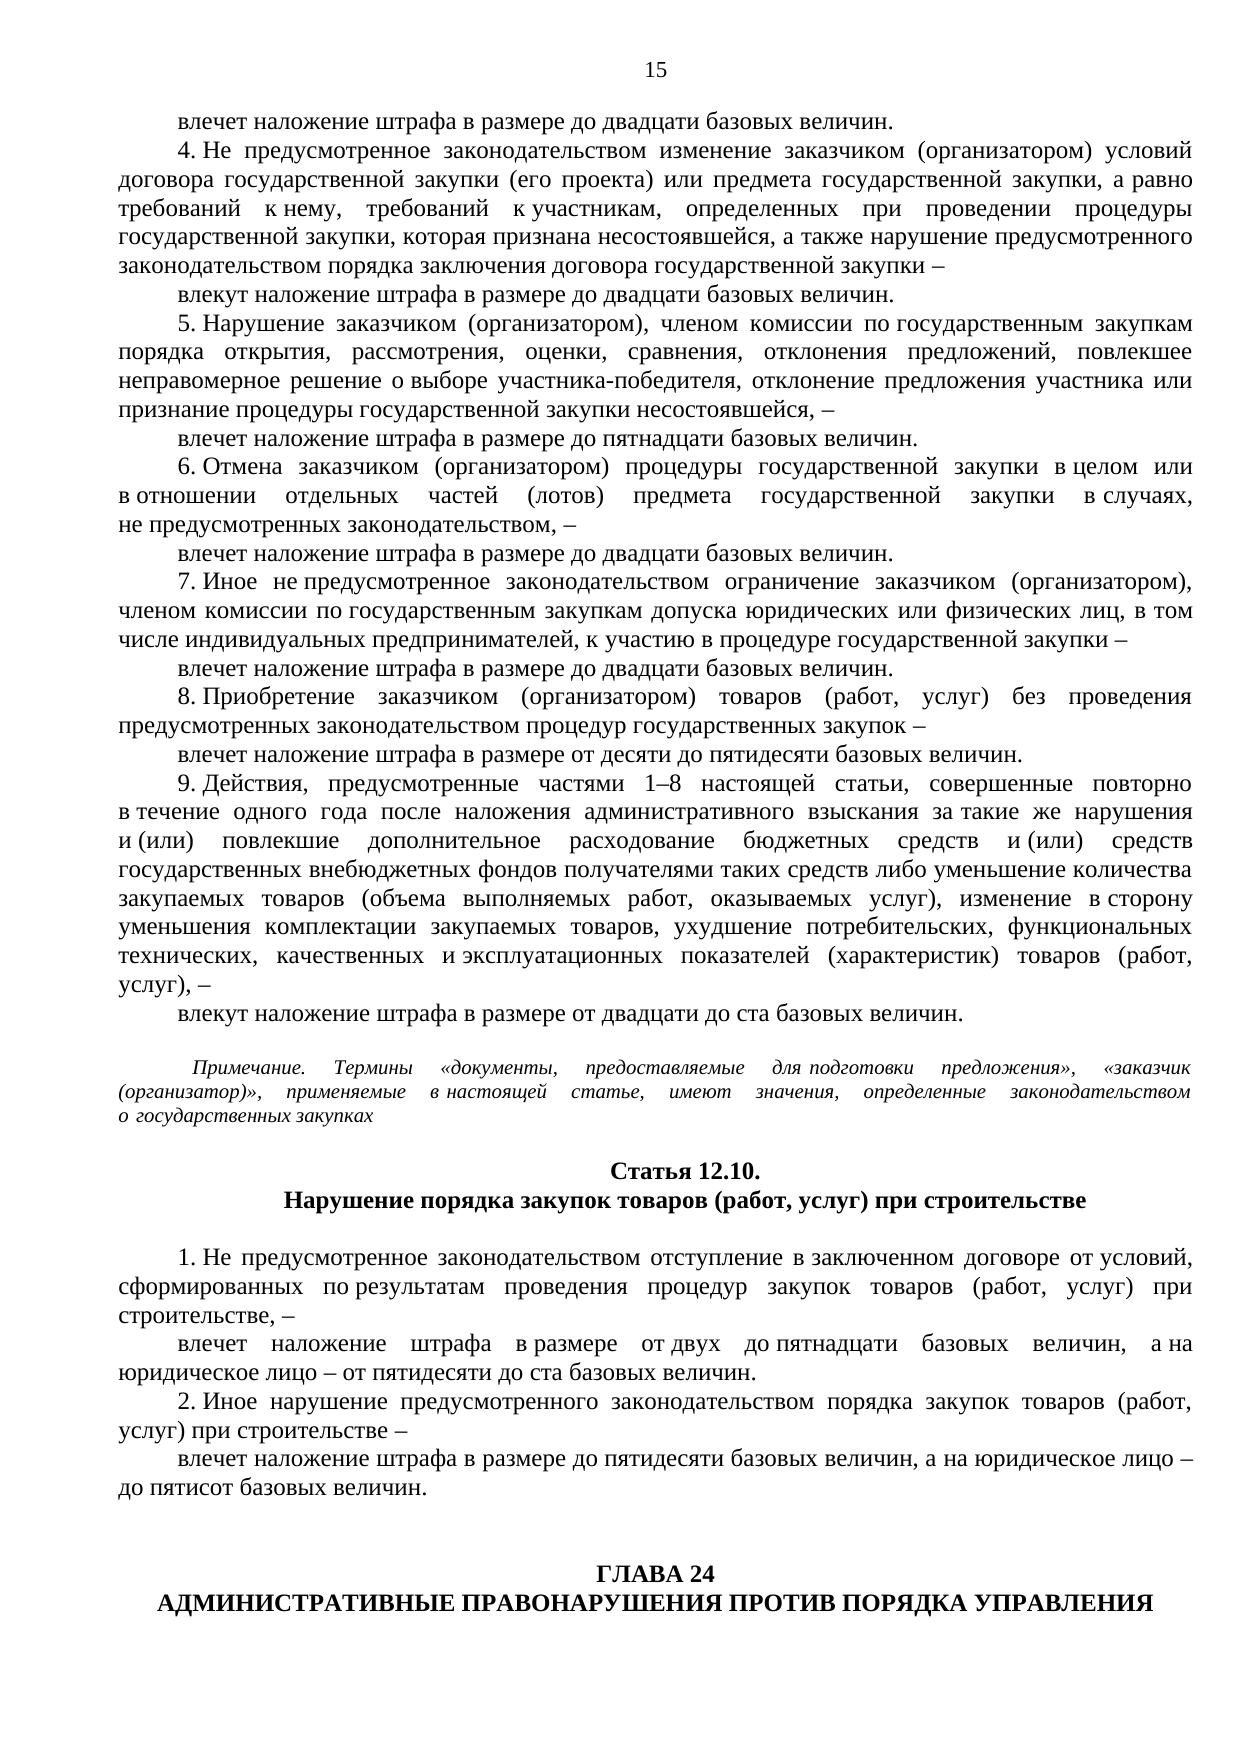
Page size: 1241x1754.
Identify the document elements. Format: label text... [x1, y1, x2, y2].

text влечет наложение штрафа в размере от двух до пятнадцати базовых величин, а на юридическое лицо – от пятидесяти до ста базовых величин. [118, 1328, 1193, 1386]
text влечет наложение штрафа в размере до двадцати базовых величин. [118, 106, 1193, 135]
text Нарушение порядка закупок товаров (работ, услуг) при строительстве [177, 1185, 1193, 1213]
text влечет наложение штрафа в размере до двадцати базовых величин. [118, 653, 1193, 681]
text ГЛАВА 24 АДМИНИСТРАТИВНЫЕ ПРАВОНАРУШЕНИЯ ПРОТИВ ПОРЯДКА УПРАВЛЕНИЯ [118, 1559, 1193, 1616]
text Примечание. Термины «документы, предоставляемые для подготовки предложения», «заказчик (организатор)», применяемые в настоящей статье, имеют значения, определенные законодательством о государственных закупках [118, 1055, 1193, 1127]
text влечет наложение штрафа в размере от десяти до пятидесяти базовых величин. [118, 739, 1193, 768]
text 4. Не предусмотренное законодательством изменение заказчиком (организатором) условий договора государственной закупки (его проекта) или предмета государственной закупки, а равно требований к нему, требований к участникам, определенных при проведении процедуры государственной закупки, которая признана несостоявшейся, а также нарушение предусмотренного законодательством порядка заключения договора государственной закупки – [118, 135, 1193, 279]
text 9. Действия, предусмотренные частями 1–8 настоящей статьи, совершенные повторно в течение одного года после наложения административного взыскания за такие же нарушения и (или) повлекшие дополнительное расходование бюджетных средств и (или) средств государственных внебюджетных фондов получателями таких средств либо уменьшение количества закупаемых товаров (объема выполняемых работ, оказываемых услуг), изменение в сторону уменьшения комплектации закупаемых товаров, ухудшение потребительских, функциональных технических, качественных и эксплуатационных показателей (характеристик) товаров (работ, услуг), – [118, 768, 1193, 998]
text 7. Иное не предусмотренное законодательством ограничение заказчиком (организатором), членом комиссии по государственным закупкам допуска юридических или физических лиц, в том числе индивидуальных предпринимателей, к участию в процедуре государственной закупки – [118, 566, 1193, 653]
text 5. Нарушение заказчиком (организатором), членом комиссии по государственным закупкам порядка открытия, рассмотрения, оценки, сравнения, отклонения предложений, повлекшее неправомерное решение о выборе участника-победителя, отклонение предложения участника или признание процедуры государственной закупки несостоявшейся, – [118, 308, 1193, 423]
text 2. Иное нарушение предусмотренного законодательством порядка закупок товаров (работ, услуг) при строительстве – [118, 1386, 1193, 1443]
text влечет наложение штрафа в размере до двадцати базовых величин. [118, 538, 1193, 566]
text влекут наложение штрафа в размере до двадцати базовых величин. [118, 279, 1193, 308]
text 1. Не предусмотренное законодательством отступление в заключенном договоре от условий, сформированных по результатам проведения процедур закупок товаров (работ, услуг) при строительстве, – [118, 1242, 1193, 1328]
text 6. Отмена заказчиком (организатором) процедуры государственной закупки в целом или в отношении отдельных частей (лотов) предмета государственной закупки в случаях, не предусмотренных законодательством, – [118, 451, 1193, 538]
text влечет наложение штрафа в размере до пятидесяти базовых величин, а на юридическое лицо – до пятисот базовых величин. [118, 1443, 1193, 1501]
text Статья 12.10. [177, 1156, 1193, 1185]
text 8. Приобретение заказчиком (организатором) товаров (работ, услуг) без проведения предусмотренных законодательством процедур государственных закупок – [118, 681, 1193, 739]
text влекут наложение штрафа в размере от двадцати до ста базовых величин. [118, 998, 1193, 1026]
text влечет наложение штрафа в размере до пятнадцати базовых величин. [118, 423, 1193, 451]
